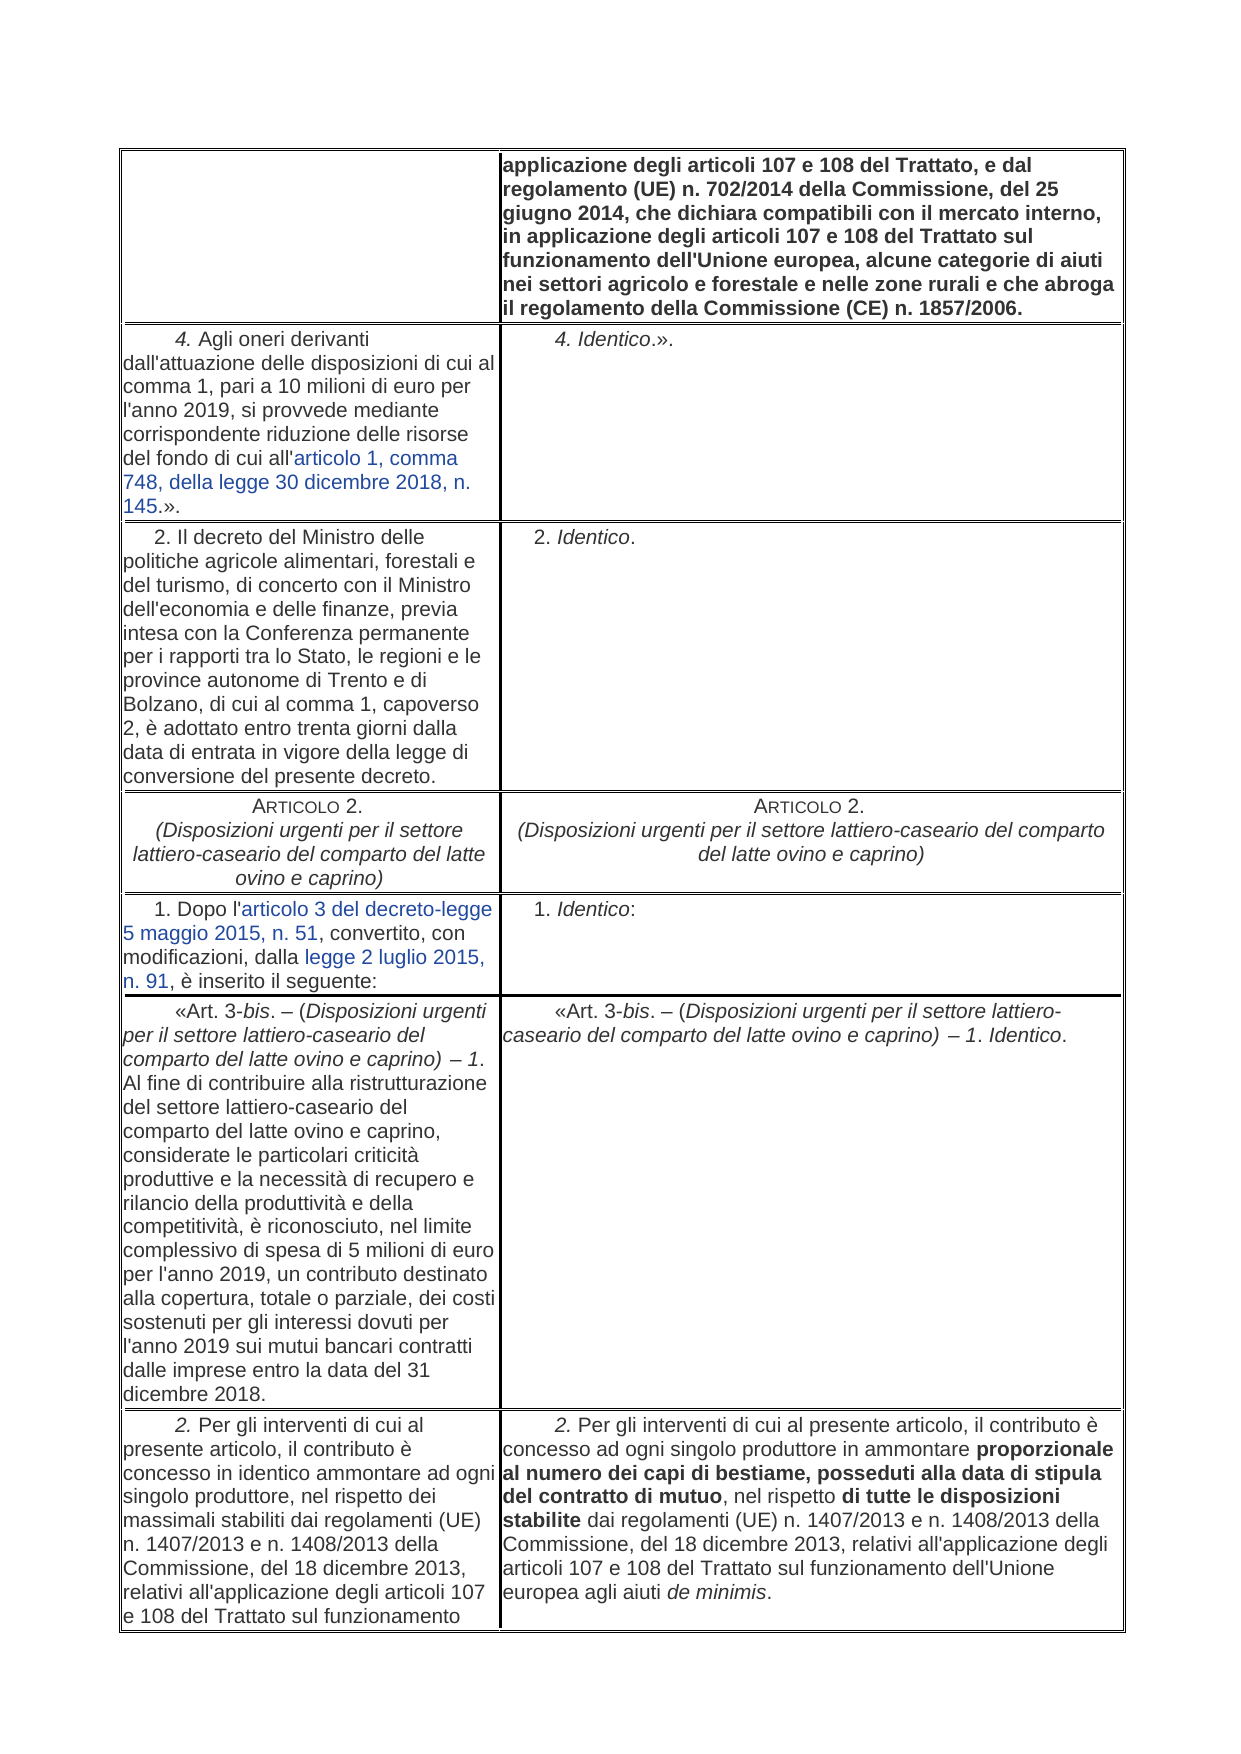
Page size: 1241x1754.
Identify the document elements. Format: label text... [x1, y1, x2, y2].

table_cell «Art. 3-bis. – (Disposizioni urgenti per il settore lattiero-caseario del comparto del latte ovino e caprino) – 1. Al fine di contribuire alla ristrutturazione del settore lattiero-caseario del comparto del latte ovino e caprino, considerate le particolari criticità produttive e la necessità di recupero e rilancio della produttività e della competitività, è riconosciuto, nel limite complessivo di spesa di 5 milioni di euro per l'anno 2019, un contributo destinato alla copertura, totale o parziale, dei costi sostenuti per gli interessi dovuti per l'anno 2019 sui mutui bancari contratti dalle imprese entro la data del 31 dicembre 2018. [122, 994, 499, 1408]
table_cell Articolo 2. (Disposizioni urgenti per il settore lattiero-caseario del comparto del latte ovino e caprino) [502, 790, 1123, 892]
table_cell 4. Identico.». [500, 322, 1124, 520]
table_cell Articolo 2. (Disposizioni urgenti per il settore lattiero-caseario del comparto del latte ovino e caprino) [122, 790, 499, 892]
table_cell 4. Agli oneri derivanti dall'attuazione delle disposizioni di cui al comma 1, pari a 10 milioni di euro per l'anno 2019, si provvede mediante corrispondente riduzione delle risorse del fondo di cui all'articolo 1, comma 748, della legge 30 dicembre 2018, n. 145.». [120, 322, 500, 520]
table_cell «Art. 3-bis. – (Disposizioni urgenti per il settore lattiero-caseario del comparto del latte ovino e caprino) – 1. Identico. [502, 994, 1123, 1408]
table_cell 2. Il decreto del Ministro delle politiche agricole alimentari, forestali e del turismo, di concerto con il Ministro dell'economia e delle finanze, previa intesa con la Conferenza permanente per i rapporti tra lo Stato, le regioni e le province autonome di Trento e di Bolzano, di cui al comma 1, capoverso 2, è adottato entro trenta giorni dalla data di entrata in vigore della legge di conversione del presente decreto. [120, 520, 500, 789]
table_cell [120, 1408, 500, 1629]
table_cell 1. Dopo l'articolo 3 del decreto-legge 5 maggio 2015, n. 51, convertito, con modificazioni, dalla legge 2 luglio 2015, n. 91, è inserito il seguente: [120, 892, 500, 994]
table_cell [120, 149, 500, 322]
table_cell 1. Identico: [500, 892, 1124, 994]
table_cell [500, 151, 1123, 322]
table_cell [500, 1408, 1124, 1629]
table_cell 2. Identico. [500, 520, 1124, 789]
